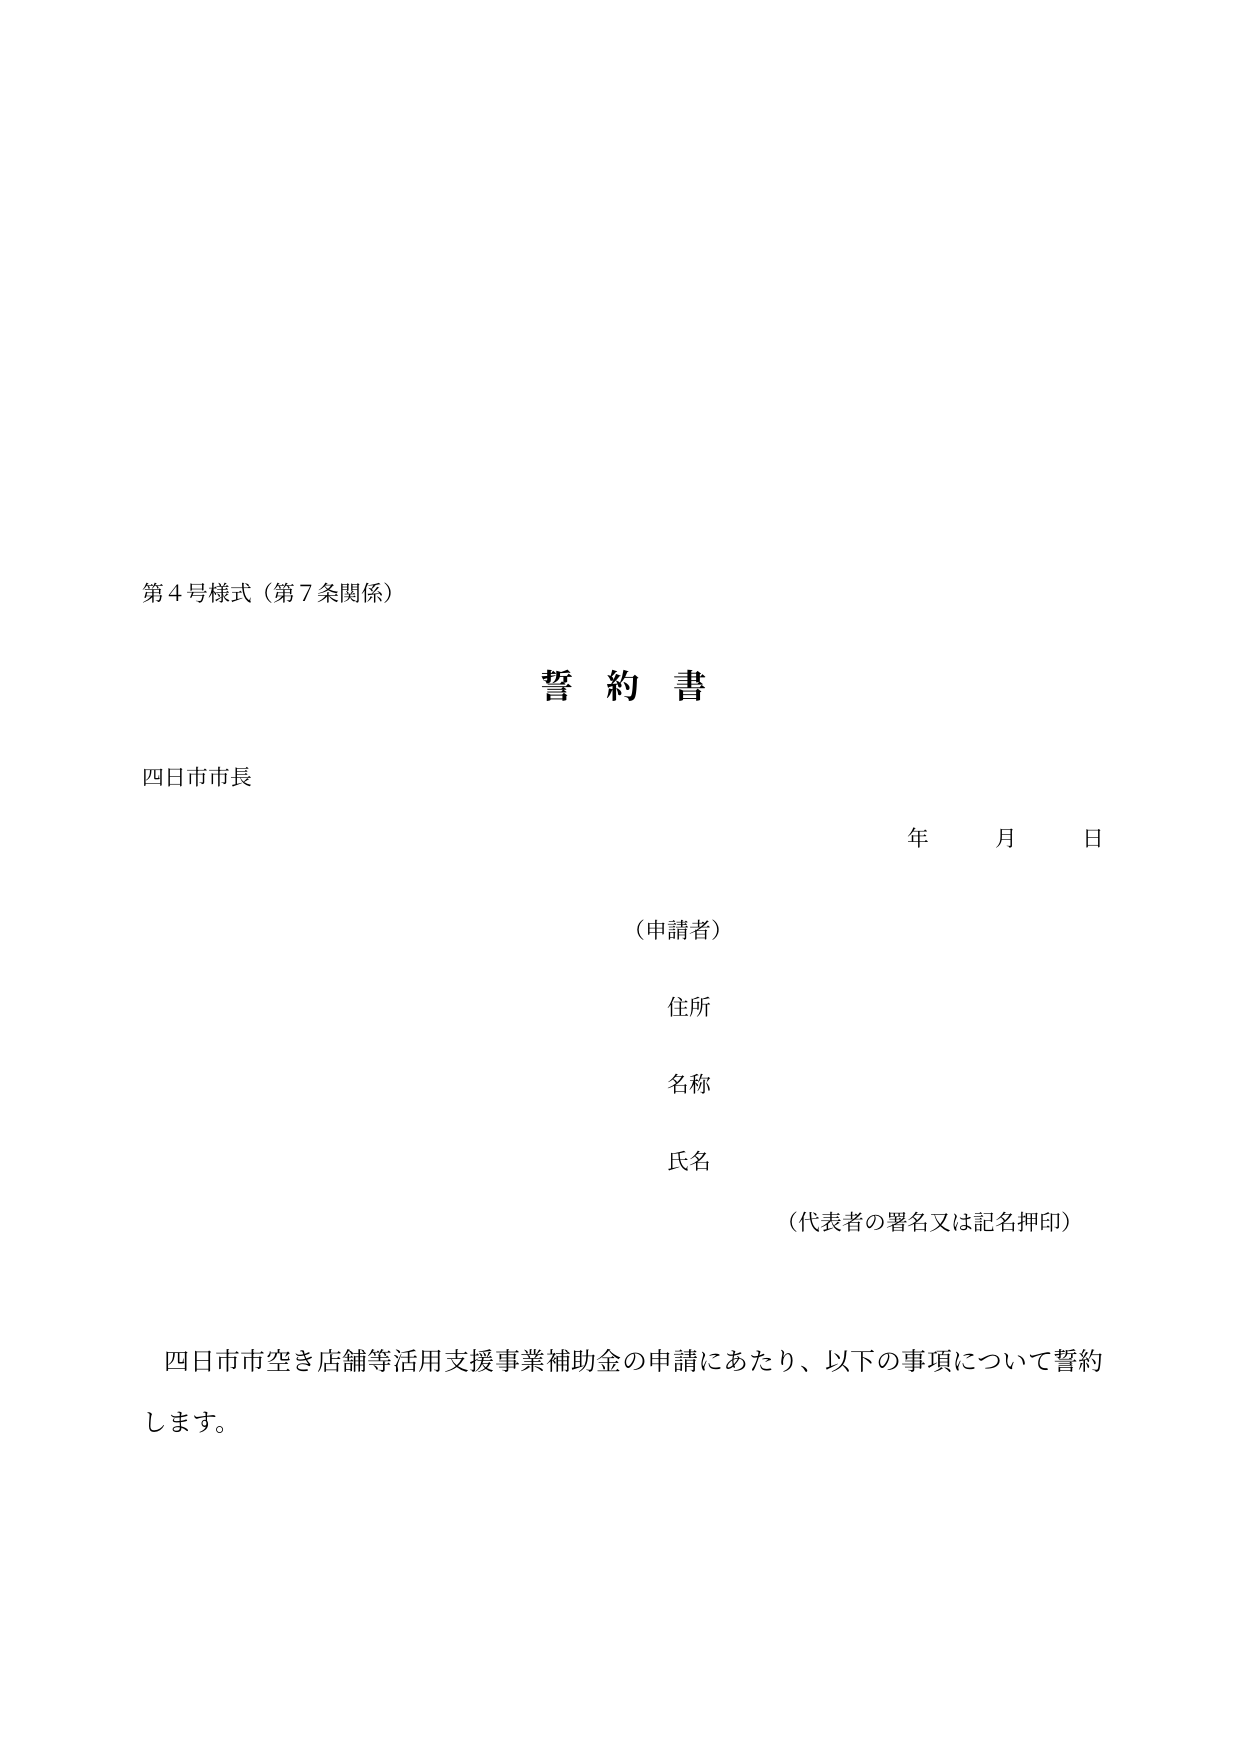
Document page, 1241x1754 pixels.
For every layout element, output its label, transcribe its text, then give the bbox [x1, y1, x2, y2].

text 年 月 日 [142, 806, 1104, 868]
text （申請者） [492, 898, 1104, 959]
text 四日市市空き店舗等活用支援事業補助金の申請にあたり、以下の事項について誓約します。 [142, 1329, 1104, 1451]
text 四日市市長 [142, 745, 1104, 806]
text 氏名 [142, 1129, 1104, 1190]
text 誓 約 書 [142, 653, 1104, 714]
text 名称 [580, 1052, 1104, 1113]
text 住所 [580, 975, 1104, 1036]
text （代表者の署名又は記名押印） [142, 1190, 1082, 1252]
text 第４号様式（第７条関係） [142, 561, 1104, 623]
